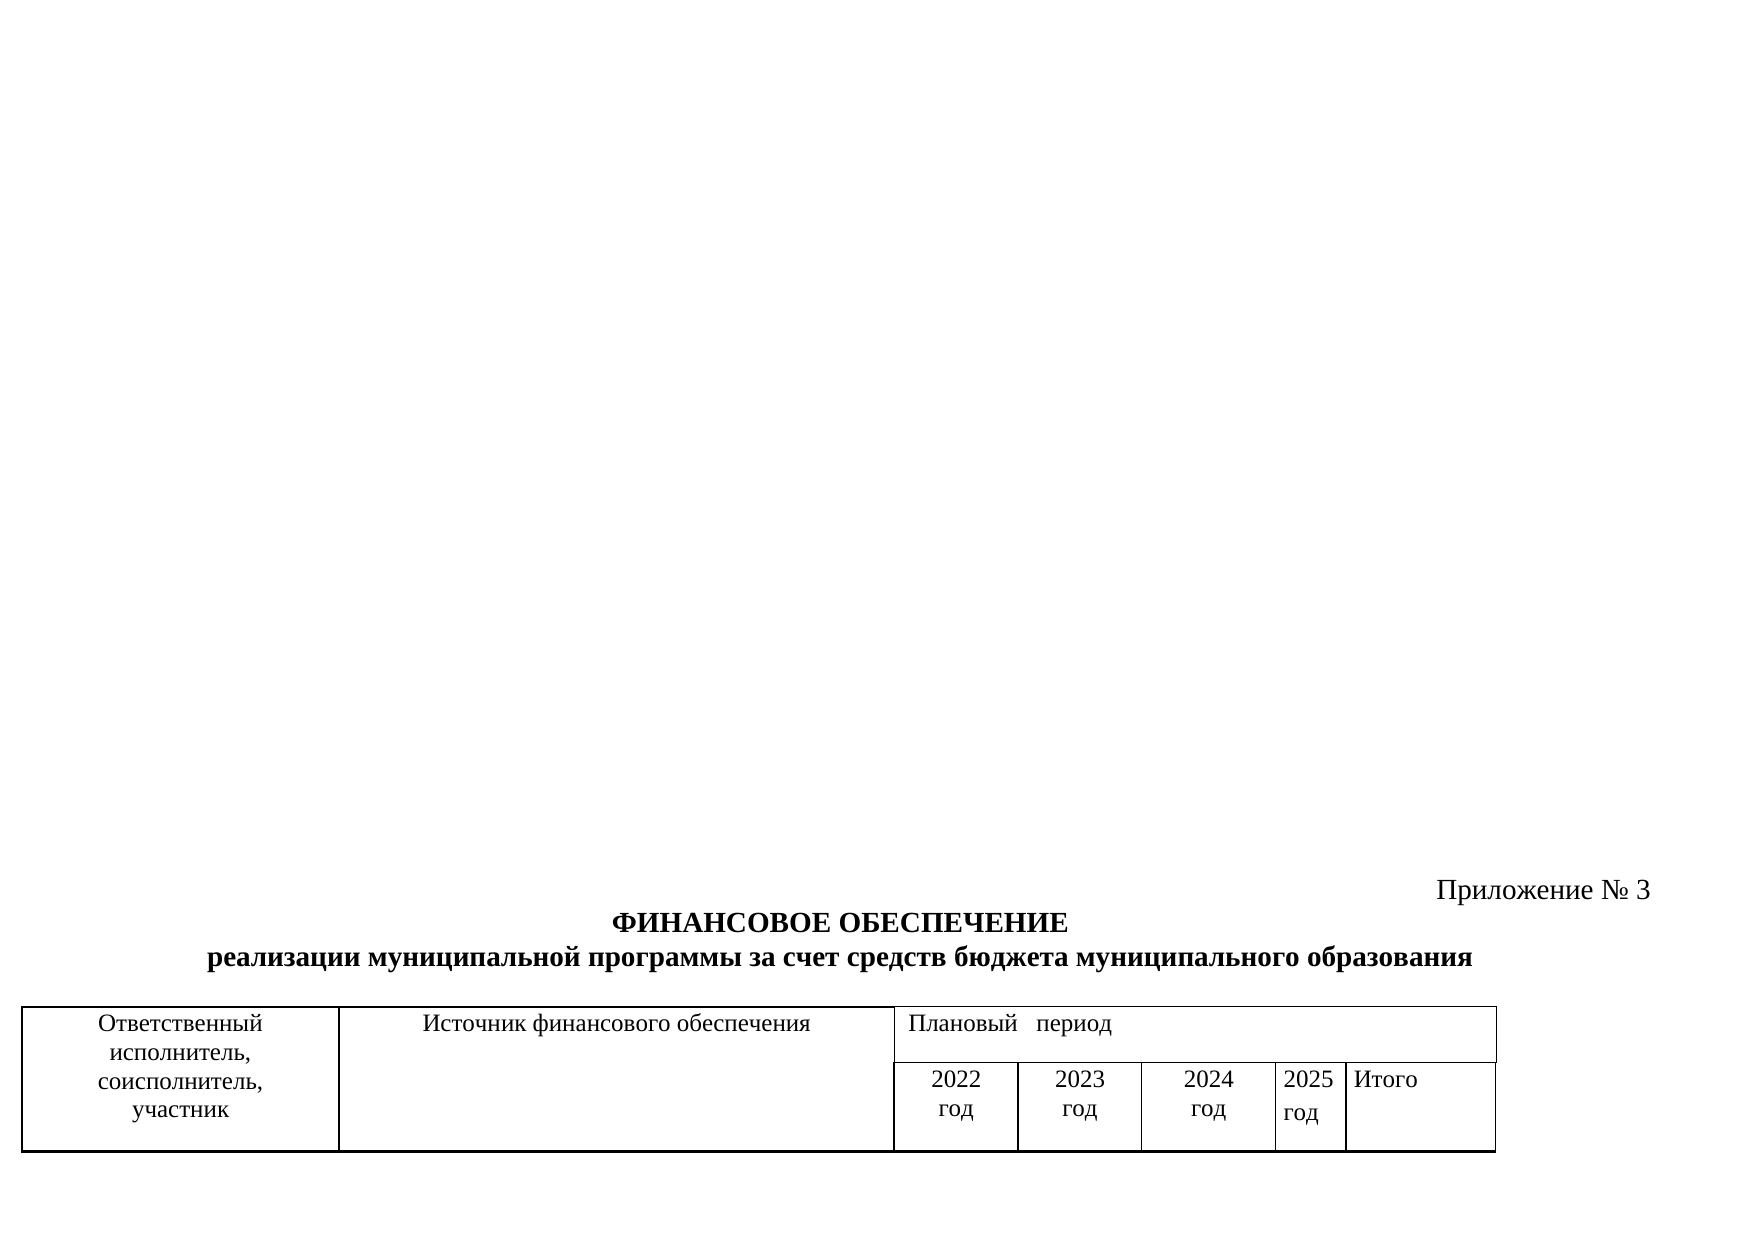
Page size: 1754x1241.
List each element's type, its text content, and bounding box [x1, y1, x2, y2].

text Финансовое обеспечение [29, 906, 1651, 939]
table_cell 2025 год [1276, 1063, 1345, 1150]
table_cell 2022 год [895, 1063, 1017, 1150]
table_header Ответственный исполнитель, соисполнитель, участник [23, 1008, 338, 1150]
table_header Плановый период [895, 1007, 1496, 1062]
table_header Источник финансового обеспечения [340, 1008, 894, 1150]
text Приложение № 3 [29, 872, 1651, 906]
text реализации муниципальной программы за счет средств бюджета муниципального образования [29, 939, 1651, 973]
table_cell 2024 год [1142, 1063, 1275, 1150]
table_cell Итого [1347, 1063, 1495, 1150]
table_cell 2023 год [1019, 1063, 1141, 1150]
